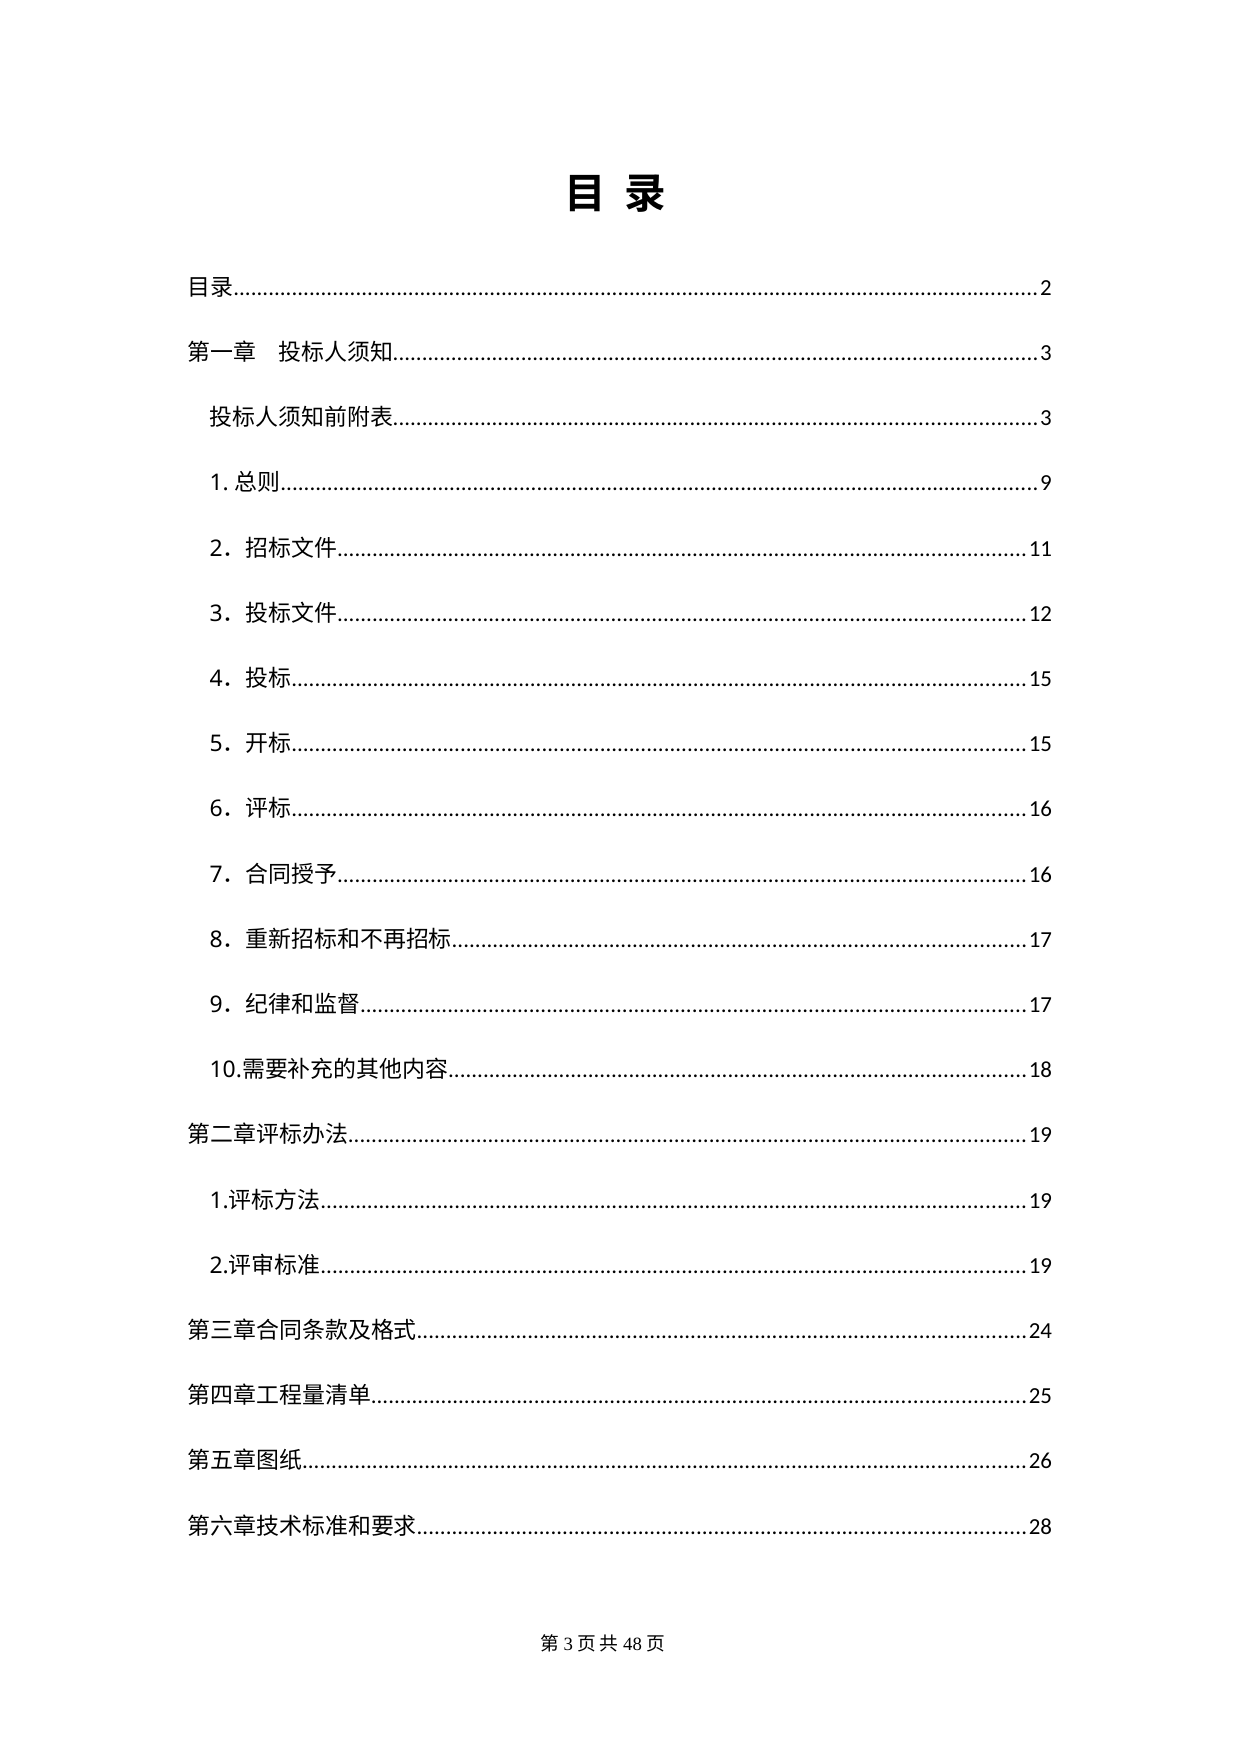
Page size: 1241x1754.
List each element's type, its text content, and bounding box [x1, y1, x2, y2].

text 8．重新招标和不再招标 17 [209, 905, 1031, 970]
text 第二章评标办法 19 [187, 1100, 1053, 1166]
text 2．招标文件 11 [209, 513, 1031, 579]
text 第三章合同条款及格式 24 [187, 1296, 1053, 1361]
text 1. 总则 9 [209, 448, 1031, 513]
text 9．纪律和监督 17 [209, 970, 1031, 1035]
text 第五章图纸 26 [187, 1426, 1053, 1492]
text 6．评标 16 [209, 774, 1031, 839]
text 目录 2 [187, 253, 1053, 318]
text 4．投标 15 [209, 644, 1031, 709]
text 7．合同授予 16 [209, 839, 1031, 905]
subtitle 目 录 [187, 160, 1053, 220]
text 投标人须知前附表 3 [209, 383, 1031, 448]
text 1.评标方法 19 [209, 1166, 1031, 1231]
text 第六章技术标准和要求 28 [187, 1492, 1053, 1557]
text 第一章 投标人须知 3 [187, 318, 1053, 383]
text 2.评审标准 19 [209, 1231, 1031, 1296]
text 10.需要补充的其他内容 18 [209, 1035, 1031, 1100]
text 第四章工程量清单 25 [187, 1361, 1053, 1426]
text 5．开标 15 [209, 709, 1031, 774]
text 3．投标文件 12 [209, 579, 1031, 644]
